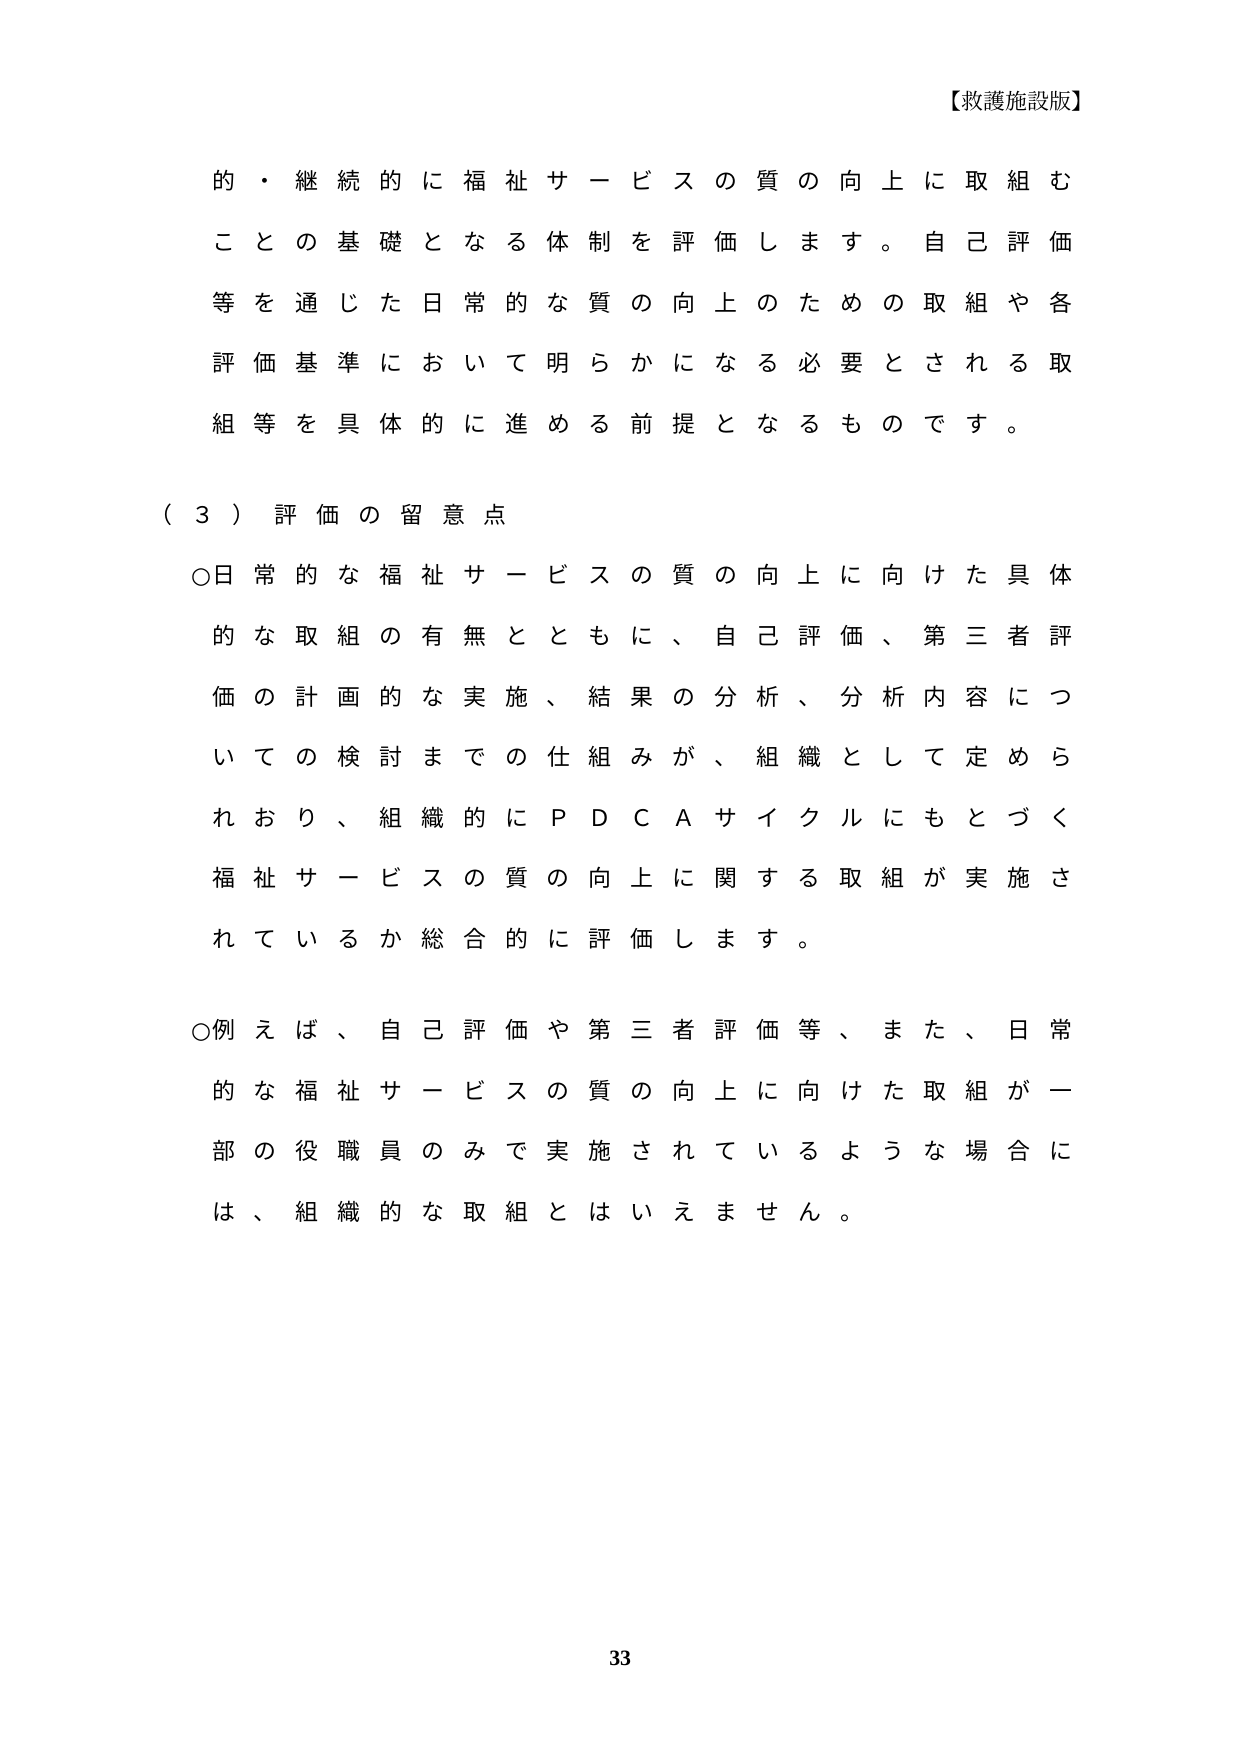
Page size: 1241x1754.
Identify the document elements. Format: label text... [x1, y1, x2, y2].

text ○日常的な福祉サービスの質の向上に向けた具体的な取組の有無とともに、自己評価、第三者評価の計画的な実施、結果の分析、分析内容についての検討までの仕組みが、組織として定められおり、組織的にＰＤＣＡサイクルにもとづく福祉サービスの質の向上に関する取組が実施されているか総合的に評価します。 [170, 543, 1091, 968]
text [170, 149, 1091, 453]
text （３）評価の留意点 [149, 483, 1091, 543]
text ○例えば、自己評価や第三者評価等、また、日常的な福祉サービスの質の向上に向けた取組が一部の役職員のみで実施されているような場合には、組織的な取組とはいえません。 [170, 998, 1091, 1241]
